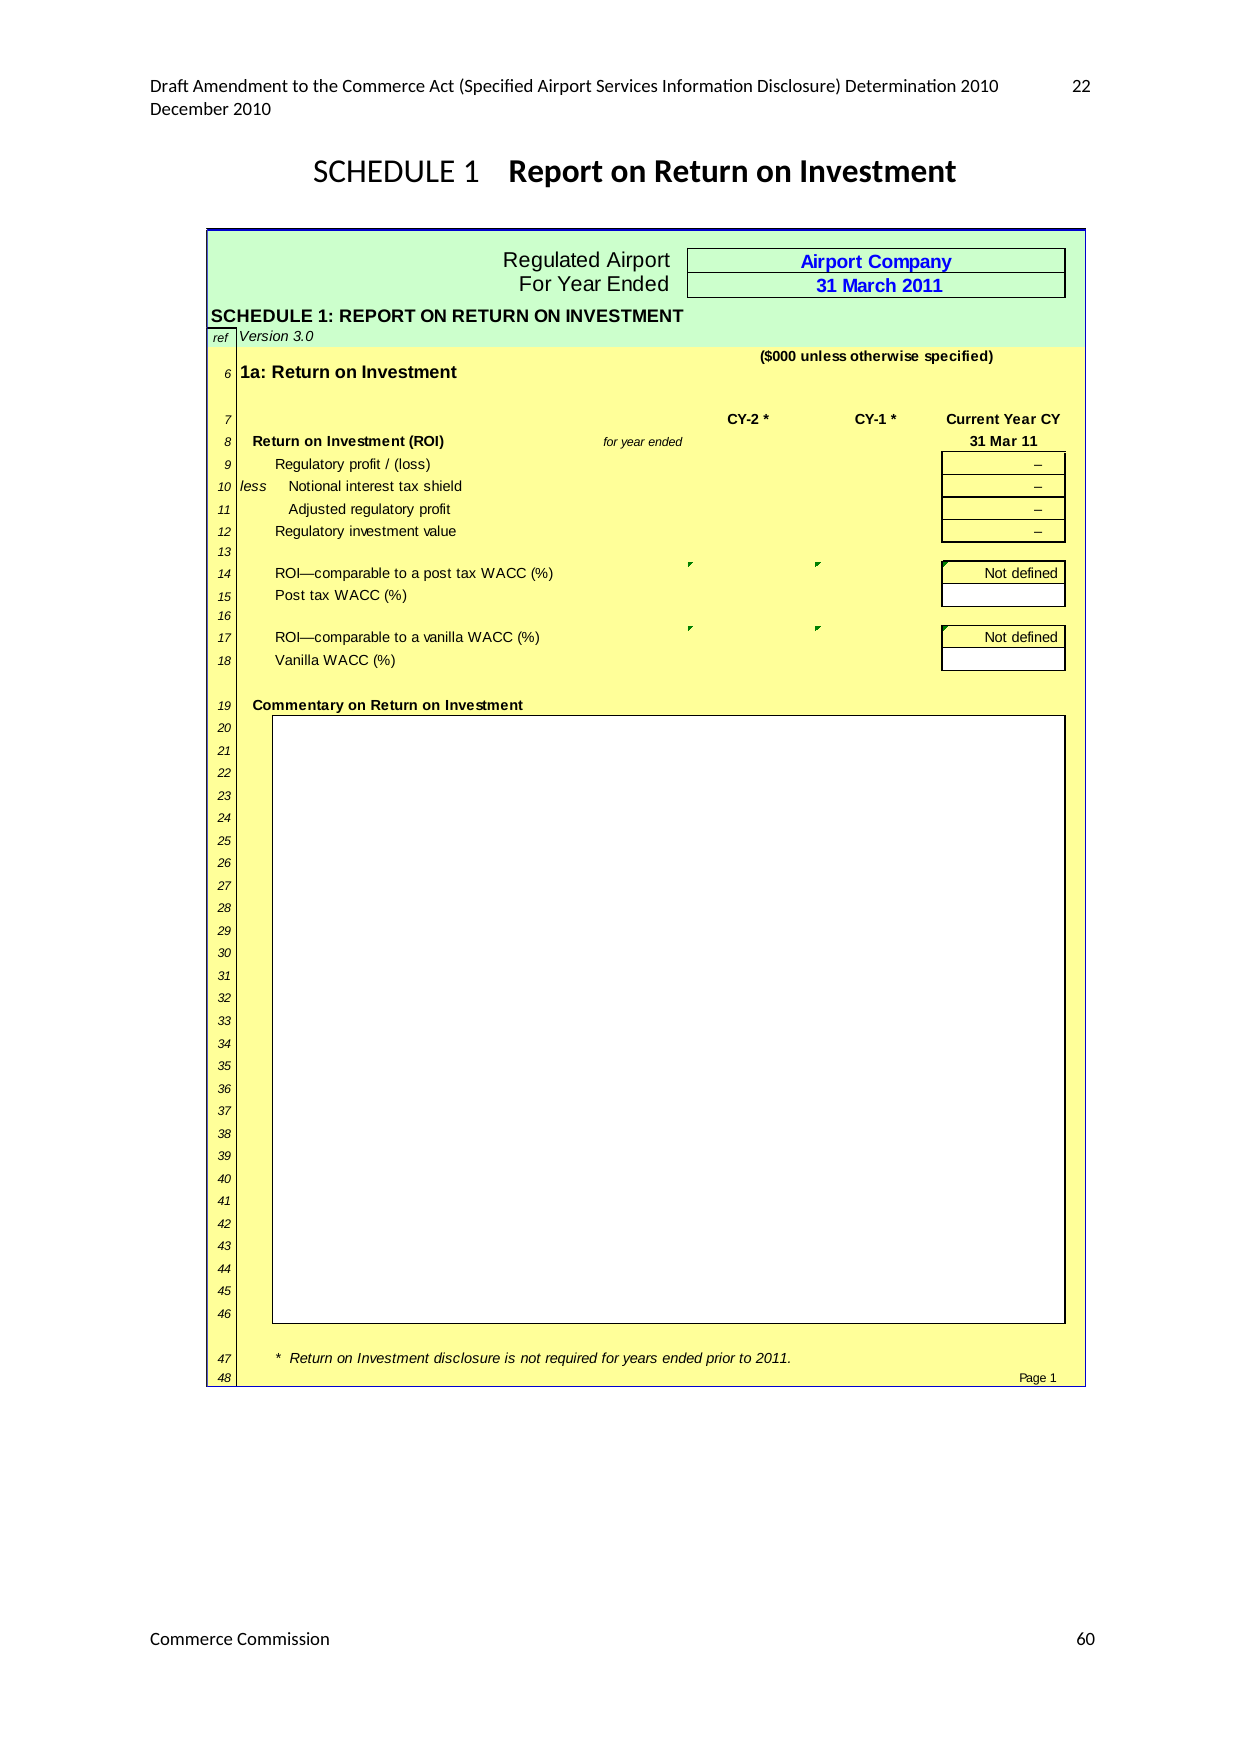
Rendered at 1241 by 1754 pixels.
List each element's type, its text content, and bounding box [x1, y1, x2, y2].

list Report on Return on Investment [179, 150, 1090, 191]
